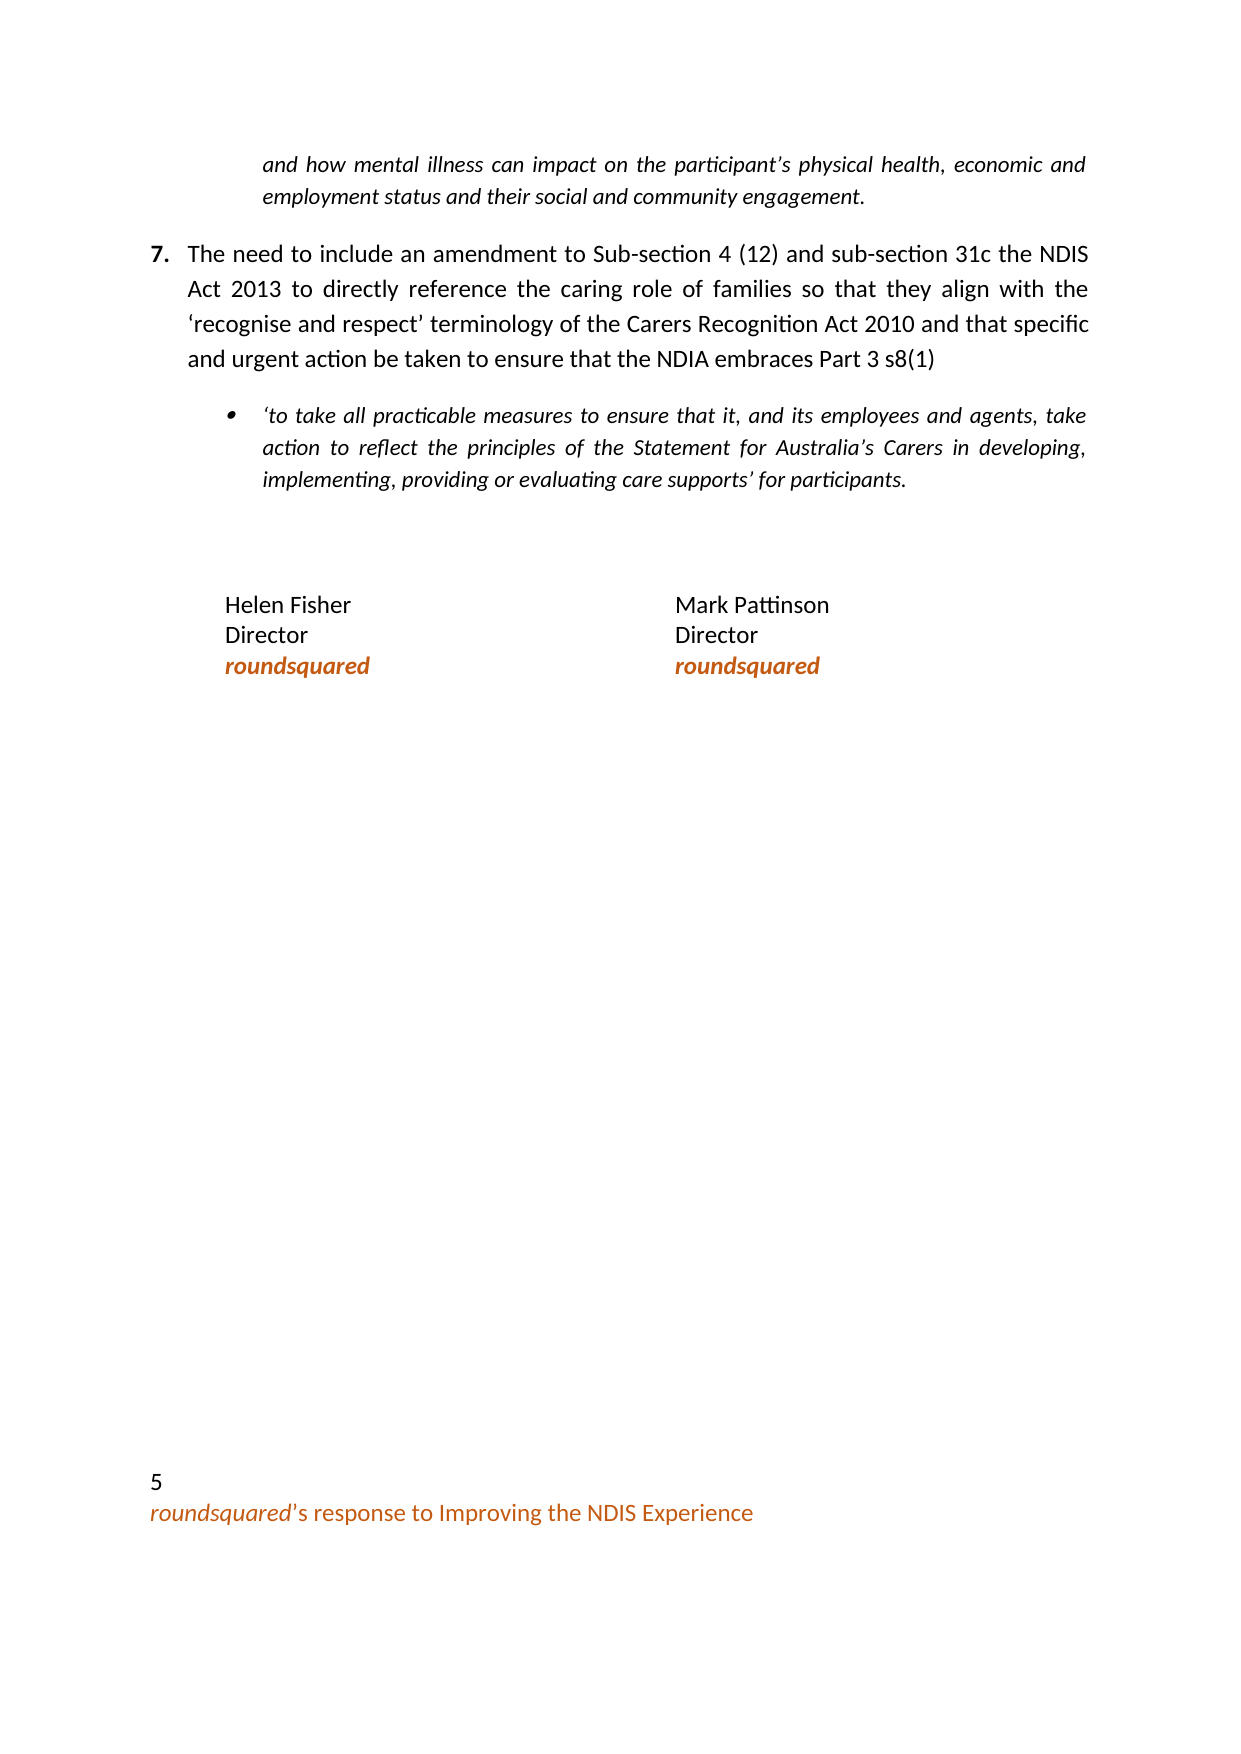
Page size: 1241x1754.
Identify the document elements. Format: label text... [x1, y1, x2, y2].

text roundsquared roundsquared [225, 650, 1090, 681]
text Director Director [225, 620, 1090, 650]
text Helen Fisher Mark Pattinson [225, 589, 1090, 620]
list The need to include an amendment to Sub-section 4 (12) and sub-section 31c the NDIS Act 2013 to directly reference the caring role of families so that they align with the ‘recognise and respect’ terminology of the Carers Recognition Act 2010 and that specific and urgent action be taken to ensure that the NDIA embraces Part 3 s8(1) [150, 238, 1090, 373]
list ‘to take all practicable measures to ensure that it, and its employees and agents, take action to reflect the principles of the Statement for Australia’s Carers in developing, implementing, providing or evaluating care supports’ for participants. [225, 401, 1090, 493]
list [225, 150, 1090, 210]
